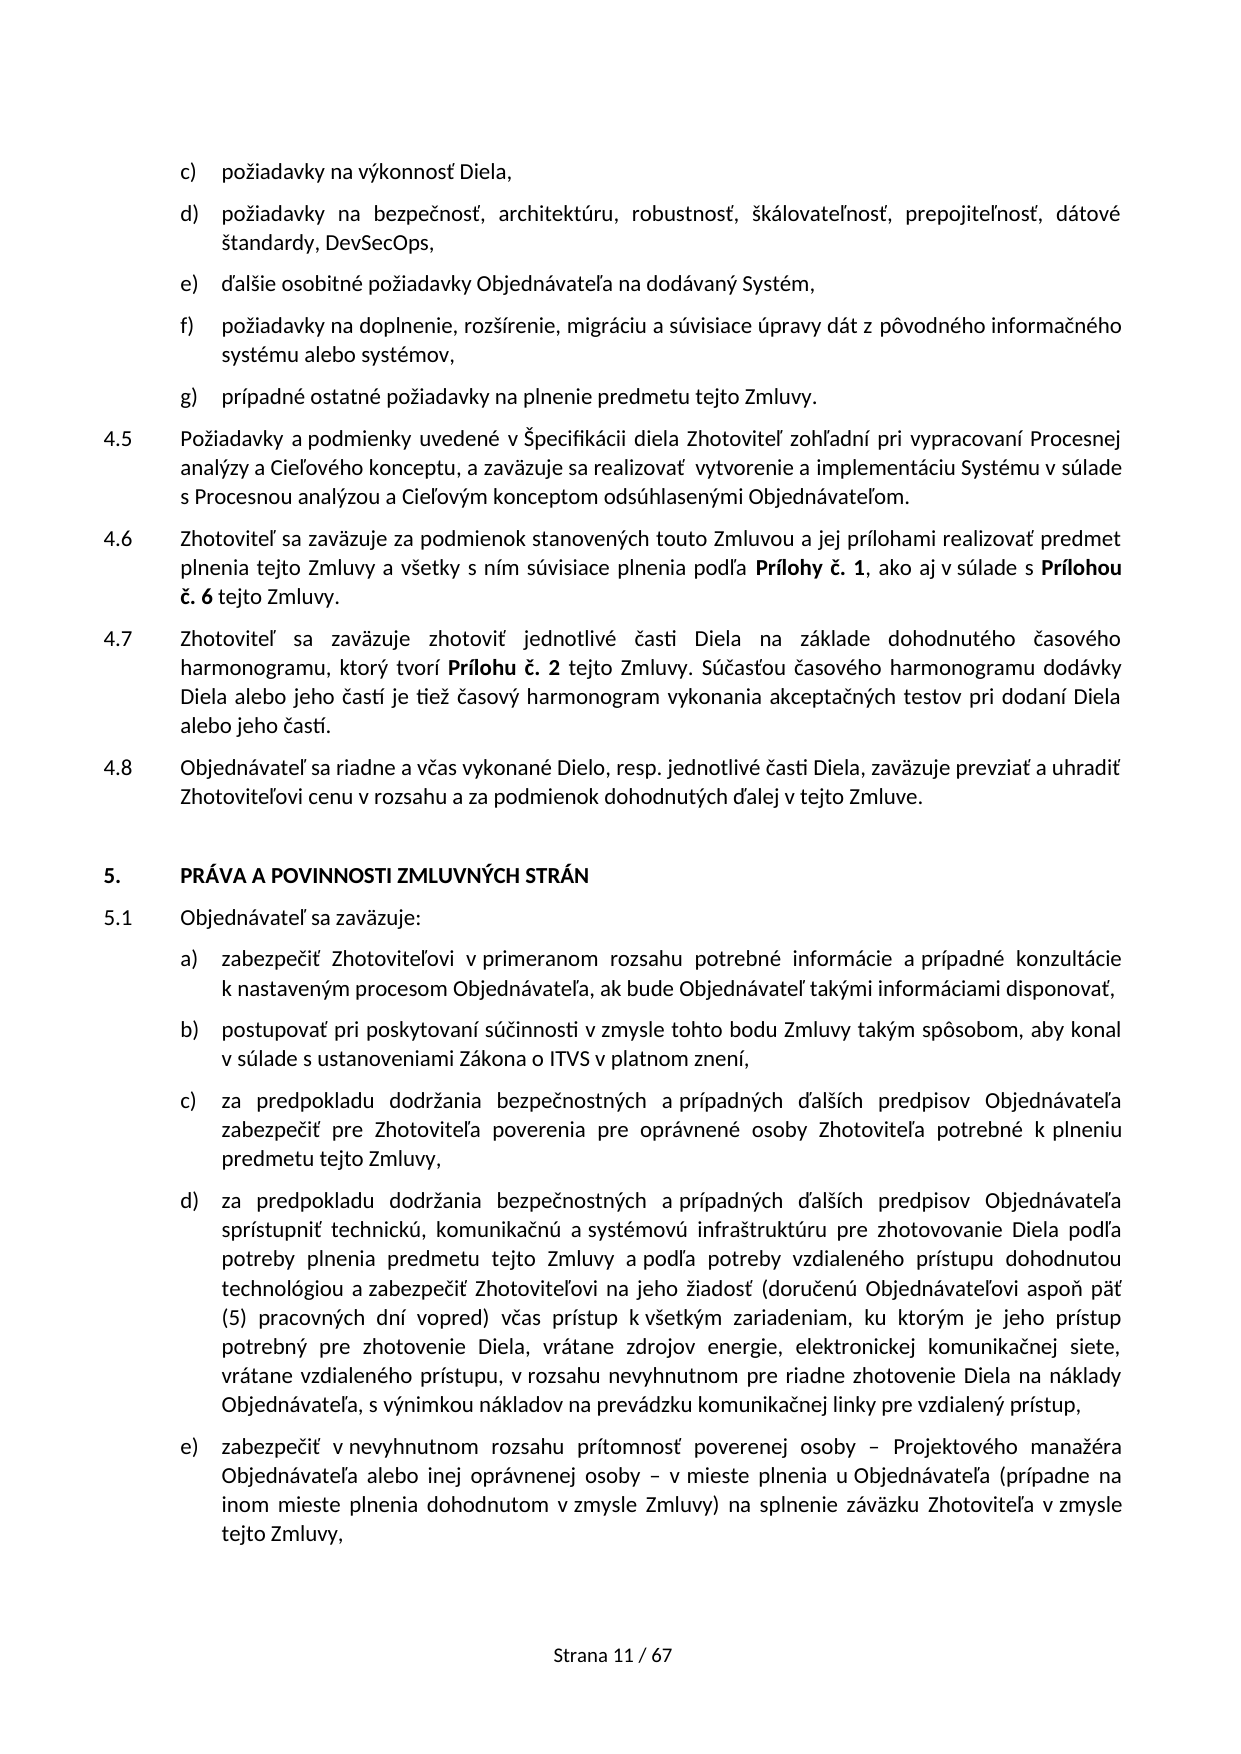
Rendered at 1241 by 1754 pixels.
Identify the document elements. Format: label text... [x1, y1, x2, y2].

list za predpokladu dodržania bezpečnostných a prípadných ďalších predpisov Objednávateľa sprístupniť technickú, komunikačnú a systémovú infraštruktúru pre zhotovovanie Diela podľa potreby plnenia predmetu tejto Zmluvy a podľa potreby vzdialeného prístupu dohodnutou technológiou a zabezpečiť Zhotoviteľovi na jeho žiadosť (doručenú Objednávateľovi aspoň päť (5) pracovných dní vopred) včas prístup k všetkým zariadeniam, ku ktorým je jeho prístup potrebný pre zhotovenie Diela, vrátane zdrojov energie, elektronickej komunikačnej siete, vrátane vzdialeného prístupu, v rozsahu nevyhnutnom pre riadne zhotovenie Diela na náklady Objednávateľa, s výnimkou nákladov na prevádzku komunikačnej linky pre vzdialený prístup, [180, 1185, 1122, 1418]
list zabezpečiť Zhotoviteľovi v primeranom rozsahu potrebné informácie a prípadné konzultácie k nastaveným procesom Objednávateľa, ak bude Objednávateľ takými informáciami disponovať, [180, 943, 1122, 1002]
text Objednávateľ sa riadne a včas vykonané Dielo, resp. jednotlivé časti Diela, zaväzuje prevziať a uhradiť Zhotoviteľovi cenu v rozsahu a za podmienok dohodnutých ďalej v tejto Zmluve. [103, 752, 1122, 810]
list požiadavky na bezpečnosť, architektúru, robustnosť, škálovateľnosť, prepojiteľnosť, dátové štandardy, DevSecOps, [180, 198, 1122, 256]
list postupovať pri poskytovaní súčinnosti v zmysle tohto bodu Zmluvy takým spôsobom, aby konal v súlade s ustanoveniami Zákona o ITVS v platnom znení, [180, 1014, 1122, 1073]
text Objednávateľ sa zaväzuje: [103, 902, 1122, 931]
list ďalšie osobitné požiadavky Objednávateľa na dodávaný Systém, [180, 268, 1122, 298]
text Zhotoviteľ sa zaväzuje zhotoviť jednotlivé časti Diela na základe dohodnutého časového harmonogramu, ktorý tvorí Prílohu č. 2 tejto Zmluvy. Súčasťou časového harmonogramu dodávky Diela alebo jeho častí je tiež časový harmonogram vykonania akceptačných testov pri dodaní Diela alebo jeho častí. [103, 623, 1122, 739]
text PRÁVA A POVINNOSTI ZMLUVNÝCH STRÁN [103, 860, 1122, 889]
text Zhotoviteľ sa zaväzuje za podmienok stanovených touto Zmluvou a jej prílohami realizovať predmet plnenia tejto Zmluvy a všetky s ním súvisiace plnenia podľa Prílohy č. 1, ako aj v súlade s Prílohou č. 6 tejto Zmluvy. [103, 523, 1122, 610]
list zabezpečiť v nevyhnutnom rozsahu prítomnosť poverenej osoby – Projektového manažéra Objednávateľa alebo inej oprávnenej osoby – v mieste plnenia u Objednávateľa (prípadne na inom mieste plnenia dohodnutom v zmysle Zmluvy) na splnenie záväzku Zhotoviteľa v zmysle tejto Zmluvy, [180, 1431, 1122, 1548]
list za predpokladu dodržania bezpečnostných a prípadných ďalších predpisov Objednávateľa zabezpečiť pre Zhotoviteľa poverenia pre oprávnené osoby Zhotoviteľa potrebné k plneniu predmetu tejto Zmluvy, [180, 1085, 1122, 1173]
list požiadavky na výkonnosť Diela, [180, 156, 1122, 185]
list prípadné ostatné požiadavky na plnenie predmetu tejto Zmluvy. [180, 381, 1122, 410]
text Požiadavky a podmienky uvedené v Špecifikácii diela Zhotoviteľ zohľadní pri vypracovaní Procesnej analýzy a Cieľového konceptu, a zaväzuje sa realizovať vytvorenie a implementáciu Systému v súlade s Procesnou analýzou a Cieľovým konceptom odsúhlasenými Objednávateľom. [103, 423, 1122, 510]
list požiadavky na doplnenie, rozšírenie, migráciu a súvisiace úpravy dát z pôvodného informačného systému alebo systémov, [180, 310, 1122, 368]
